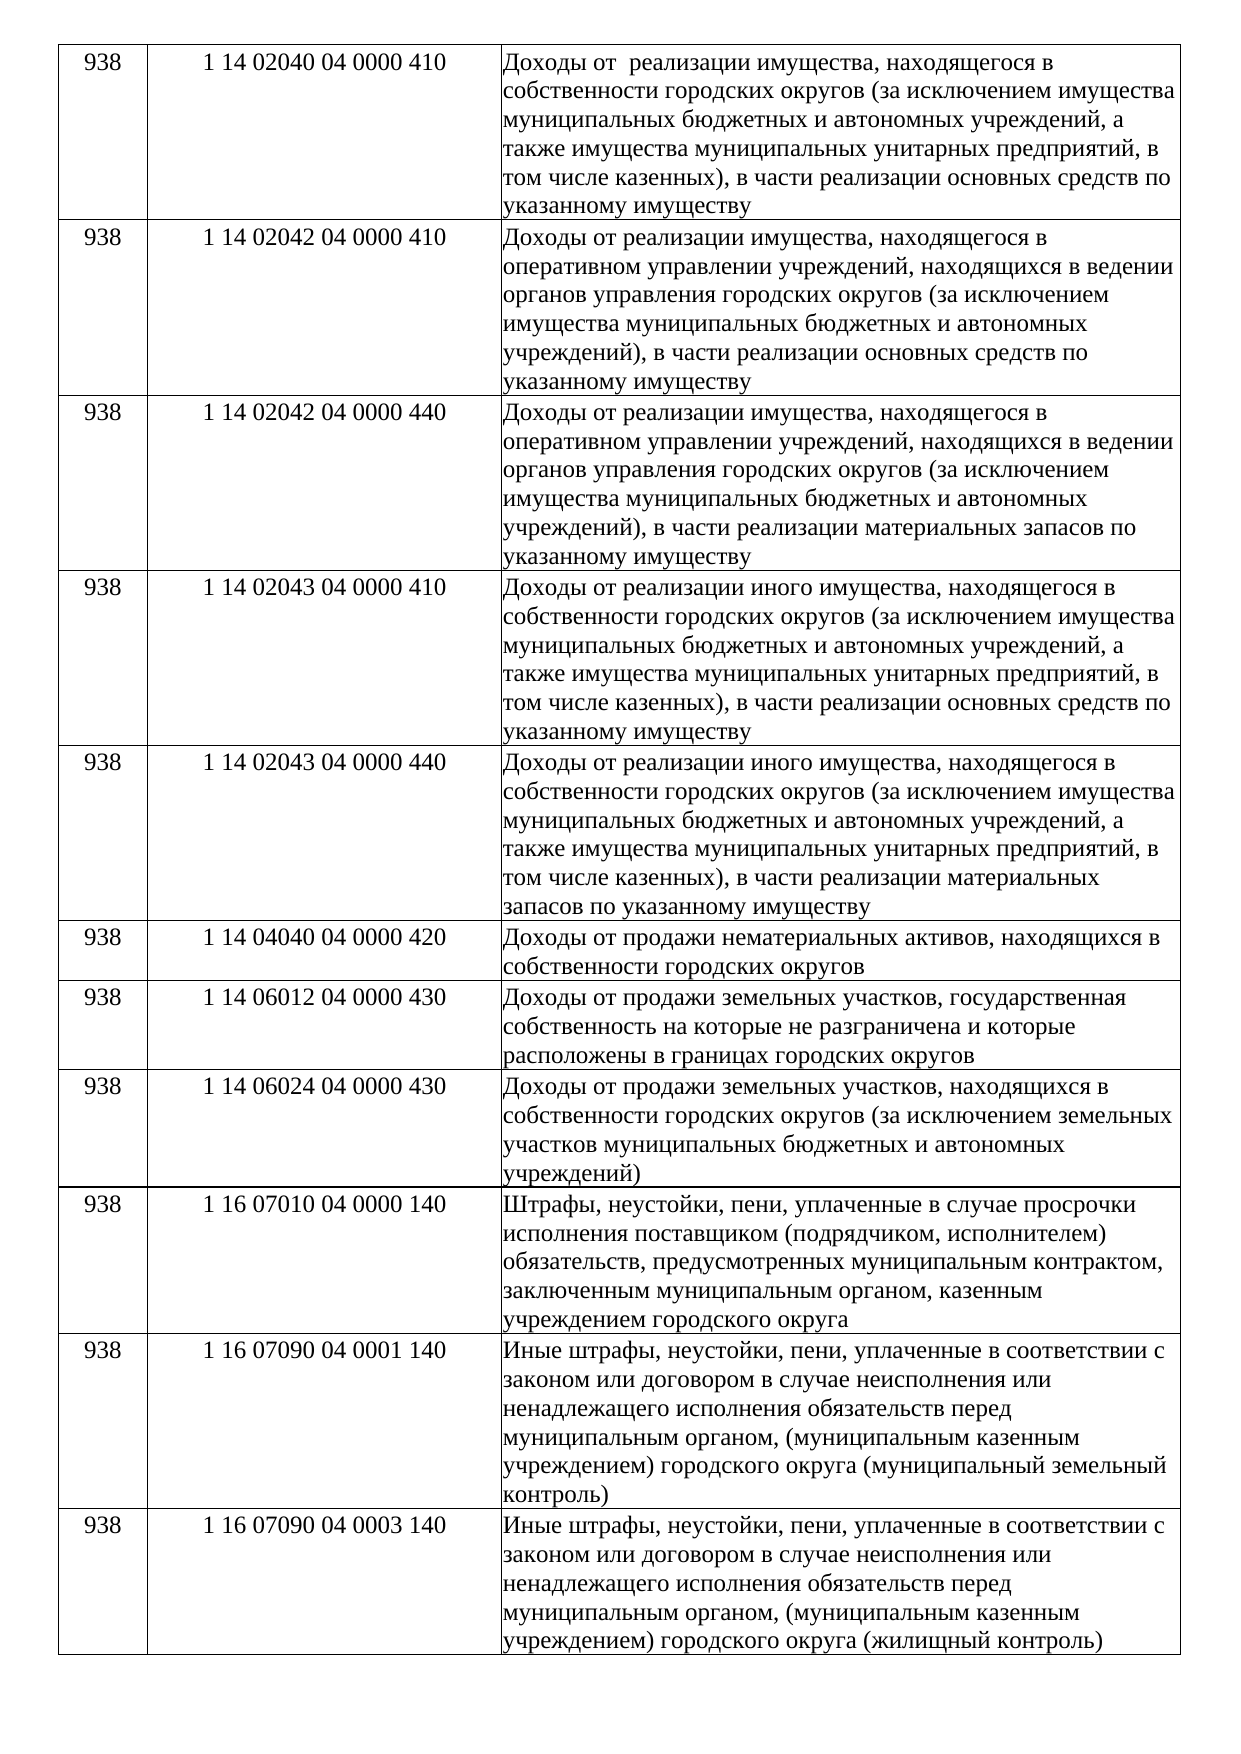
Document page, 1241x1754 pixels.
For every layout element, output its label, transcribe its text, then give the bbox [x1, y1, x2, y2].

table_cell 938 [59, 571, 147, 745]
table_cell 1 16 07010 04 0000 140 [148, 1188, 501, 1333]
table_cell 938 [59, 45, 147, 219]
table_cell 1 14 02040 04 0000 410 [148, 45, 501, 219]
table_cell Доходы от реализации имущества, находящегося в собственности городских округов (за исключением имущества муниципальных бюджетных и автономных учреждений, а также имущества муниципальных унитарных предприятий, в том числе казенных), в части реализации основных средств по указанному имуществу [502, 45, 1180, 219]
table_cell 938 [59, 1509, 147, 1654]
table_cell Доходы от продажи земельных участков, находящихся в собственности городских округов (за исключением земельных участков муниципальных бюджетных и автономных учреждений) [502, 1070, 1180, 1186]
table_cell Иные штрафы, неустойки, пени, уплаченные в соответствии с законом или договором в случае неисполнения или ненадлежащего исполнения обязательств перед муниципальным органом, (муниципальным казенным учреждением) городского округа (жилищный контроль) [502, 1509, 1180, 1654]
table_cell 938 [59, 746, 147, 920]
table_cell Штрафы, неустойки, пени, уплаченные в случае просрочки исполнения поставщиком (подрядчиком, исполнителем) обязательств, предусмотренных муниципальным контрактом, заключенным муниципальным органом, казенным учреждением городского округа [502, 1188, 1180, 1333]
table_cell 1 14 02043 04 0000 440 [148, 746, 501, 920]
table_cell Доходы от продажи нематериальных активов, находящихся в собственности городских округов [502, 921, 1180, 980]
table_cell Доходы от реализации имущества, находящегося в оперативном управлении учреждений, находящихся в ведении органов управления городских округов (за исключением имущества муниципальных бюджетных и автономных учреждений), в части реализации основных средств по указанному имуществу [502, 220, 1180, 394]
table_cell Доходы от продажи земельных участков, государственная собственность на которые не разграничена и которые расположены в границах городских округов [502, 981, 1180, 1069]
table_cell 1 14 04040 04 0000 420 [148, 921, 501, 980]
table_cell 938 [59, 921, 147, 980]
table_cell 1 14 06012 04 0000 430 [148, 981, 501, 1069]
table_cell Доходы от реализации имущества, находящегося в оперативном управлении учреждений, находящихся в ведении органов управления городских округов (за исключением имущества муниципальных бюджетных и автономных учреждений), в части реализации материальных запасов по указанному имуществу [502, 396, 1180, 569]
table_cell 1 14 02042 04 0000 410 [148, 220, 501, 394]
table_cell 938 [59, 1070, 147, 1186]
table_cell 938 [59, 220, 147, 394]
table_cell 1 14 02043 04 0000 410 [148, 571, 501, 745]
table_cell 1 16 07090 04 0001 140 [148, 1334, 501, 1508]
table_cell 938 [59, 1334, 147, 1508]
table_cell 1 14 06024 04 0000 430 [148, 1070, 501, 1186]
table_cell 938 [59, 981, 147, 1069]
table_cell Иные штрафы, неустойки, пени, уплаченные в соответствии с законом или договором в случае неисполнения или ненадлежащего исполнения обязательств перед муниципальным органом, (муниципальным казенным учреждением) городского округа (муниципальный земельный контроль) [502, 1334, 1180, 1508]
table_cell 1 16 07090 04 0003 140 [148, 1509, 501, 1654]
table_cell 938 [59, 396, 147, 569]
table_cell 1 14 02042 04 0000 440 [148, 396, 501, 569]
table_cell 938 [59, 1188, 147, 1333]
table_cell Доходы от реализации иного имущества, находящегося в собственности городских округов (за исключением имущества муниципальных бюджетных и автономных учреждений, а также имущества муниципальных унитарных предприятий, в том числе казенных), в части реализации материальных запасов по указанному имуществу [502, 746, 1180, 920]
table_cell Доходы от реализации иного имущества, находящегося в собственности городских округов (за исключением имущества муниципальных бюджетных и автономных учреждений, а также имущества муниципальных унитарных предприятий, в том числе казенных), в части реализации основных средств по указанному имуществу [502, 571, 1180, 745]
